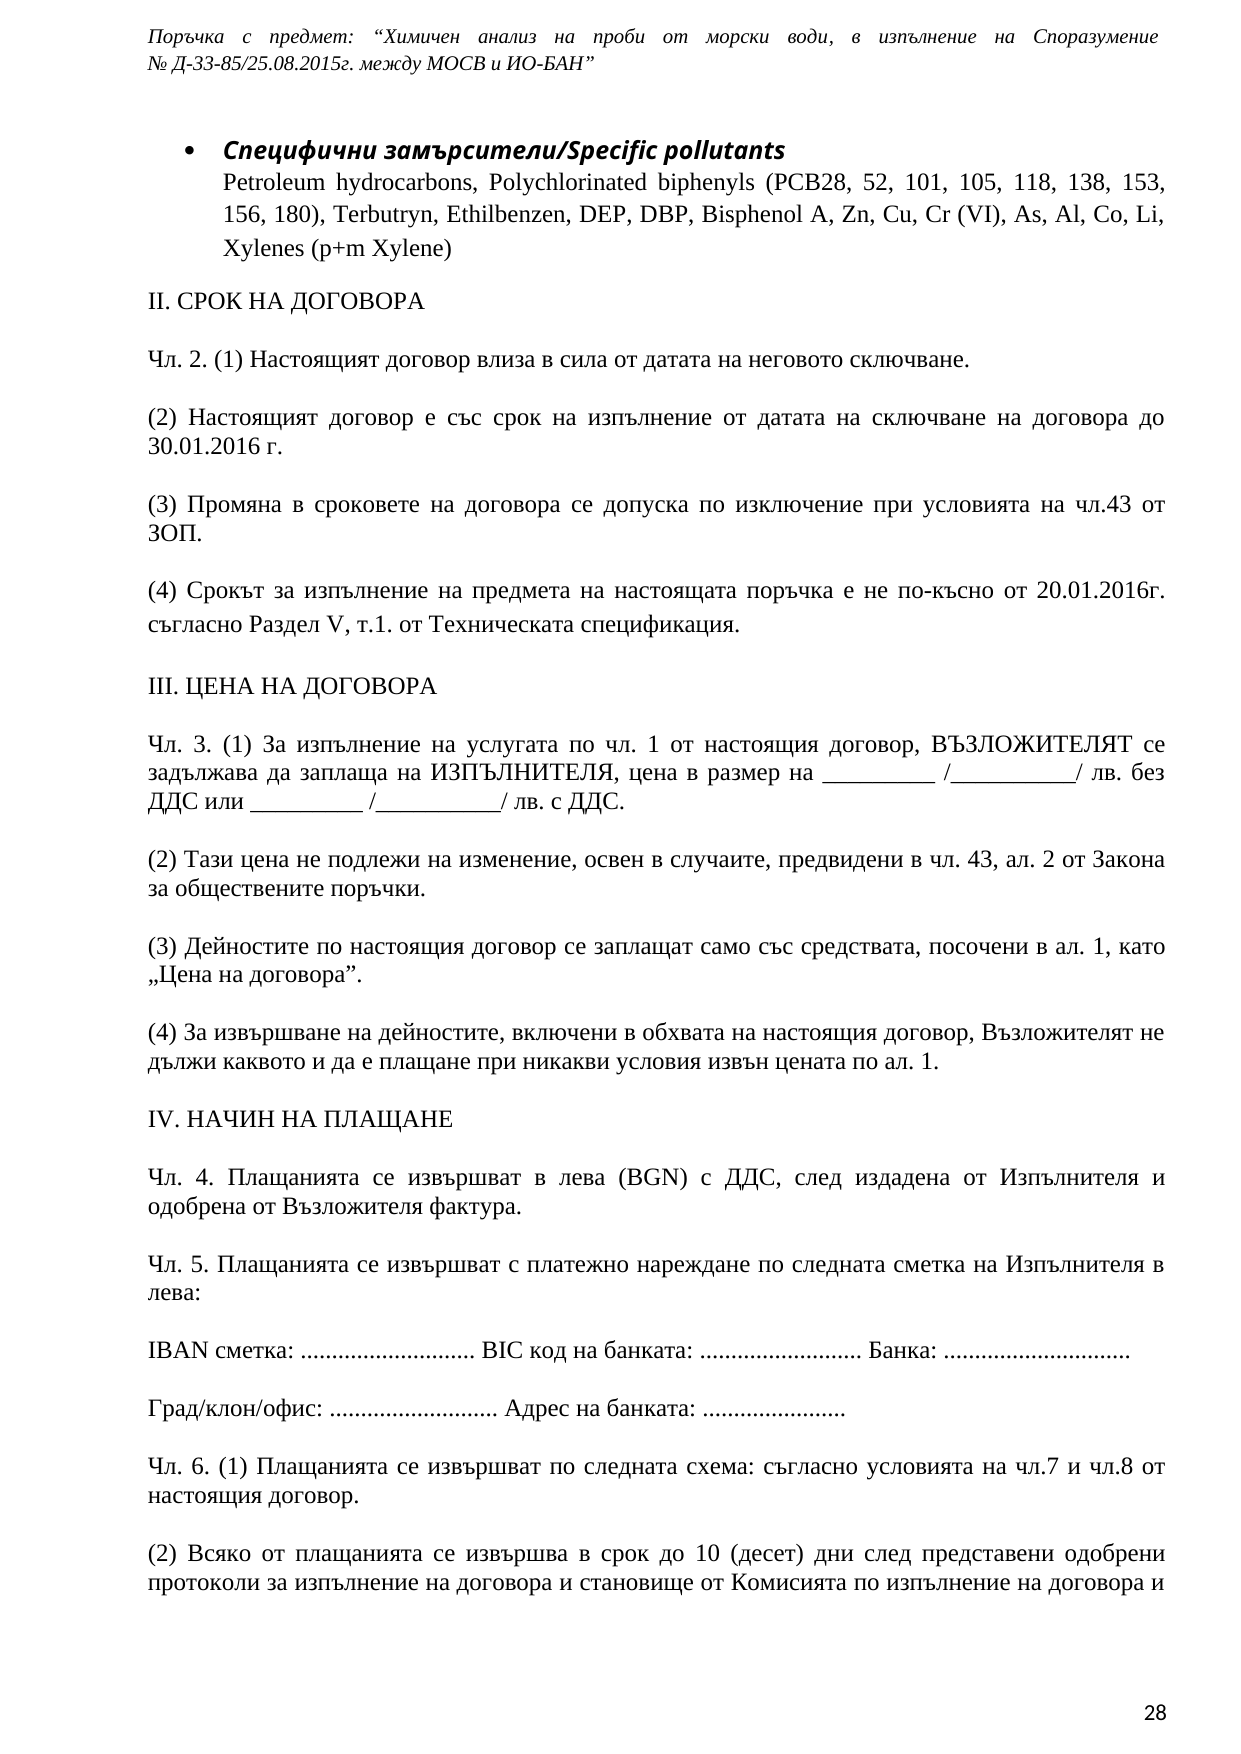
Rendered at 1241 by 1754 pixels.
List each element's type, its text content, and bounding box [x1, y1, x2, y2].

text (3) Промяна в сроковете на договора се допуска по изключение при условията на чл.43 от ЗОП. [148, 489, 1167, 546]
text (4) За извършване на дейностите, включени в обхвата на настоящия договор, Възложителят не дължи каквото и да е плащане при никакви условия извън цената по ал. 1. [148, 1017, 1167, 1075]
text (4) Срокът за изпълнение на предмета на настоящата поръчка е не по-късно от 20.01.2016г. съгласно Раздел V, т.1. от Техническата спецификация. [148, 576, 1167, 637]
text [148, 1538, 1167, 1595]
list Специфични замърсители/Specific pollutants [185, 132, 1167, 167]
text Чл. 5. Плащанията се извършват с платежно нареждане по следната сметка на Изпълнителя в лева: [148, 1249, 1167, 1306]
text IBAN сметка: ............................ BIC код на банката: .......................... Банка: .............................. [148, 1335, 1167, 1364]
list Petroleum hydrocarbons, Polychlorinated biphenyls (PCB28, 52, 101, 105, 118, 138, 153, 156, 180), Terbutryn, Ethilbenzen, DEP, DBP, Bisphenol A, Zn, Cu, Cr (VI), As, Al, Co, Li, Xylenes (p+m Xylene) [223, 167, 1167, 261]
text Чл. 3. (1) За изпълнение на услугата по чл. 1 от настоящия договор, ВЪЗЛОЖИТЕЛЯТ се задължава да заплаща на ИЗПЪЛНИТЕЛЯ, цена в размер на _________ /__________/ лв. без ДДС или _________ /__________/ лв. с ДДС. [148, 729, 1167, 815]
text (2) Настоящият договор е със срок на изпълнение от датата на сключване на договора до 30.01.2016 г. [148, 402, 1167, 460]
text Чл. 6. (1) Плащанията се извършват по следната схема: съгласно условията на чл.7 и чл.8 от настоящия договор. [148, 1451, 1167, 1509]
text III. ЦЕНА НА ДОГОВОРА [148, 671, 1167, 699]
text Чл. 2. (1) Настоящият договор влиза в сила от датата на неговото сключване. [148, 344, 1167, 373]
text (2) Тази цена не подлежи на изменение, освен в случаите, предвидени в чл. 43, ал. 2 от Закона за обществените поръчки. [148, 844, 1167, 902]
text IV. НАЧИН НА ПЛАЩАНЕ [148, 1104, 1167, 1133]
text Град/клон/офис: ........................... Адрес на банката: ....................... [148, 1393, 1167, 1422]
text Чл. 4. Плащанията се извършват в лева (BGN) с ДДС, след издадена от Изпълнителя и одобрена от Възложителя фактура. [148, 1162, 1167, 1219]
text ІІ. СРОК НА ДОГОВОРА [148, 286, 1167, 315]
text (3) Дейностите по настоящия договор се заплащат само със средствата, посочени в ал. 1, като „Цена на договора”. [148, 931, 1167, 988]
